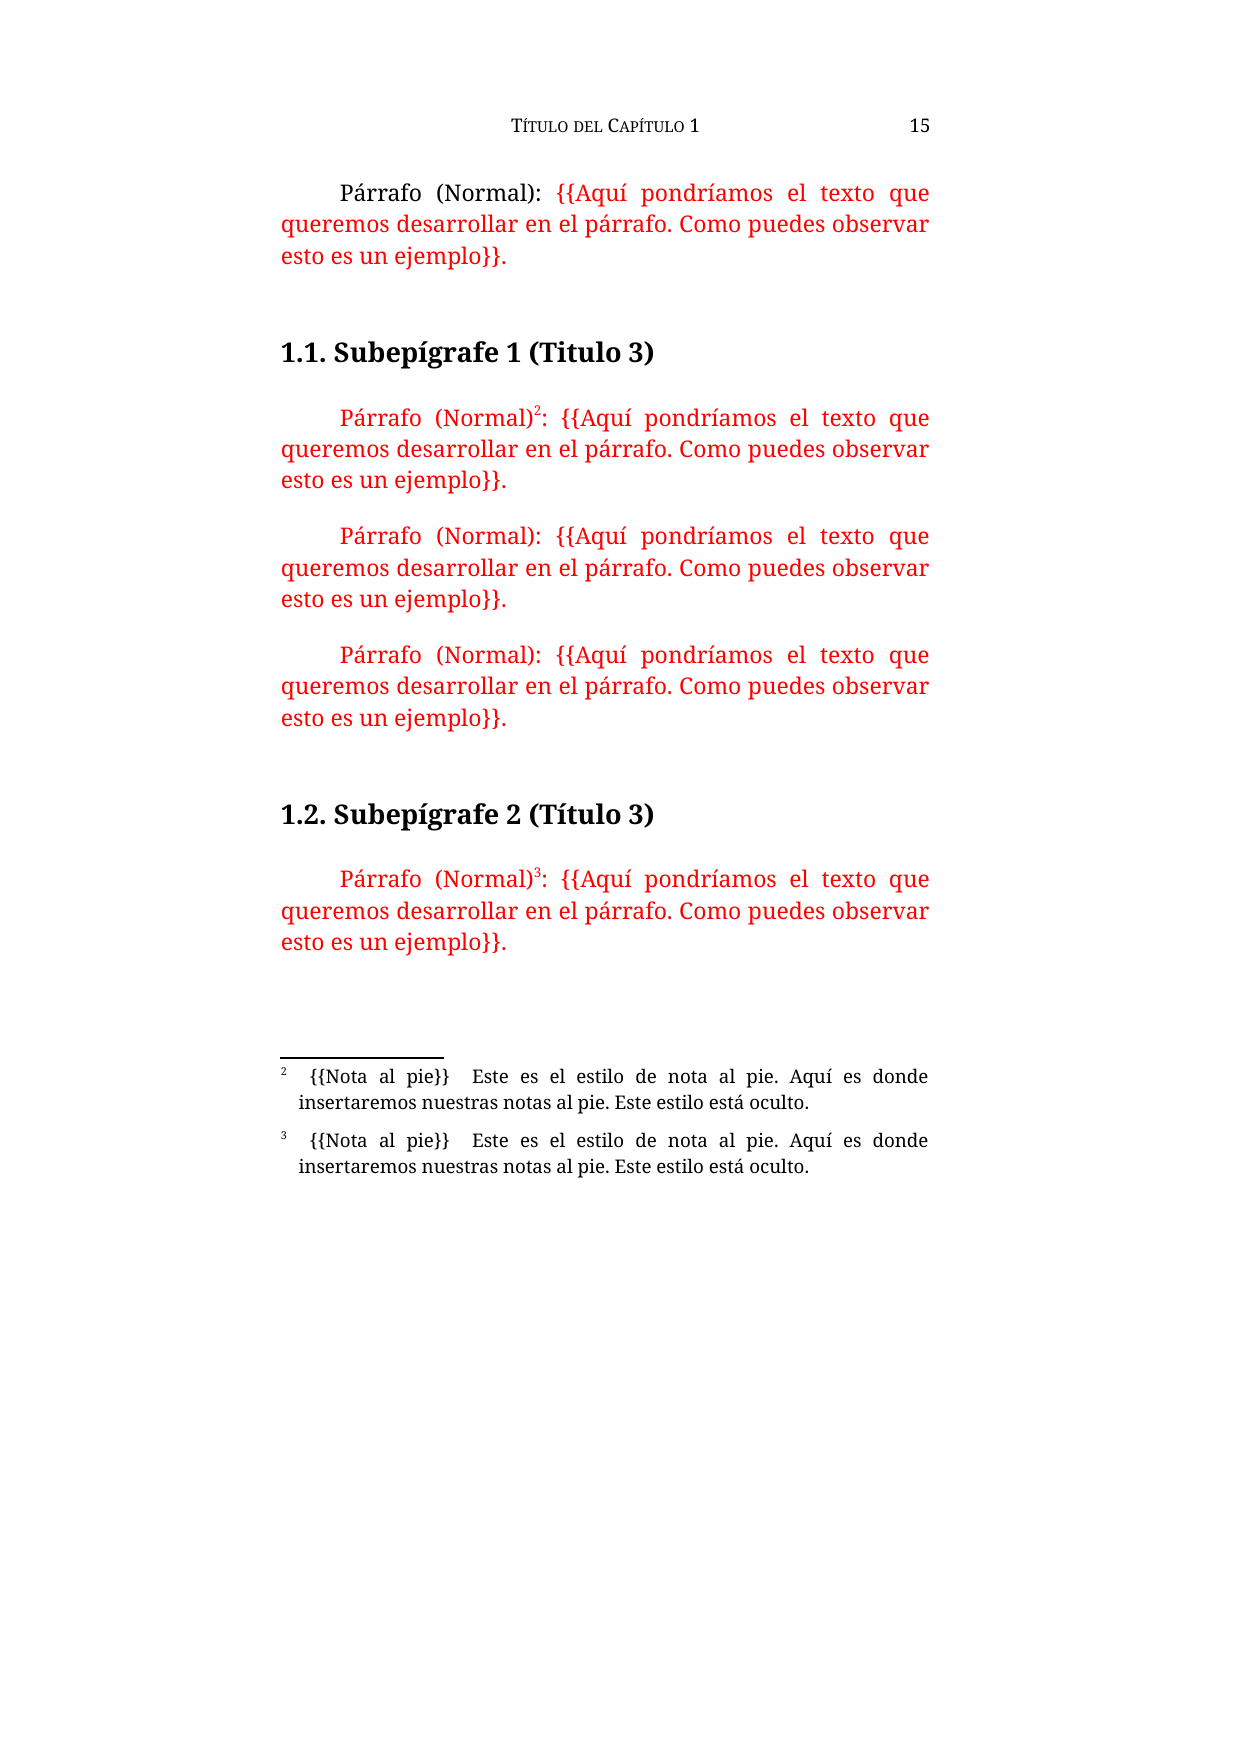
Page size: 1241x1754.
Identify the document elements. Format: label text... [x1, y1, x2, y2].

text Párrafo (Normal): {{Aquí pondríamos el texto que queremos desarrollar en el párrafo. Como puedes observar esto es un ejemplo}}. [281, 520, 930, 614]
text Párrafo (Normal): {{Aquí pondríamos el texto que queremos desarrollar en el párrafo. Como puedes observar esto es un ejemplo}}. [281, 177, 930, 271]
text Párrafo (Normal): {{Aquí pondríamos el texto que queremos desarrollar en el párrafo. Como puedes observar esto es un ejemplo}}. [281, 402, 930, 495]
subtitle 1.2. Subepígrafe 2 (Título 3) [281, 795, 930, 832]
subtitle 1.1. Subepígrafe 1 (Titulo 3) [281, 333, 930, 370]
text Párrafo (Normal): {{Aquí pondríamos el texto que queremos desarrollar en el párrafo. Como puedes observar esto es un ejemplo}}. [281, 639, 930, 733]
text Párrafo (Normal): {{Aquí pondríamos el texto que queremos desarrollar en el párrafo. Como puedes observar esto es un ejemplo}}. [281, 863, 930, 957]
